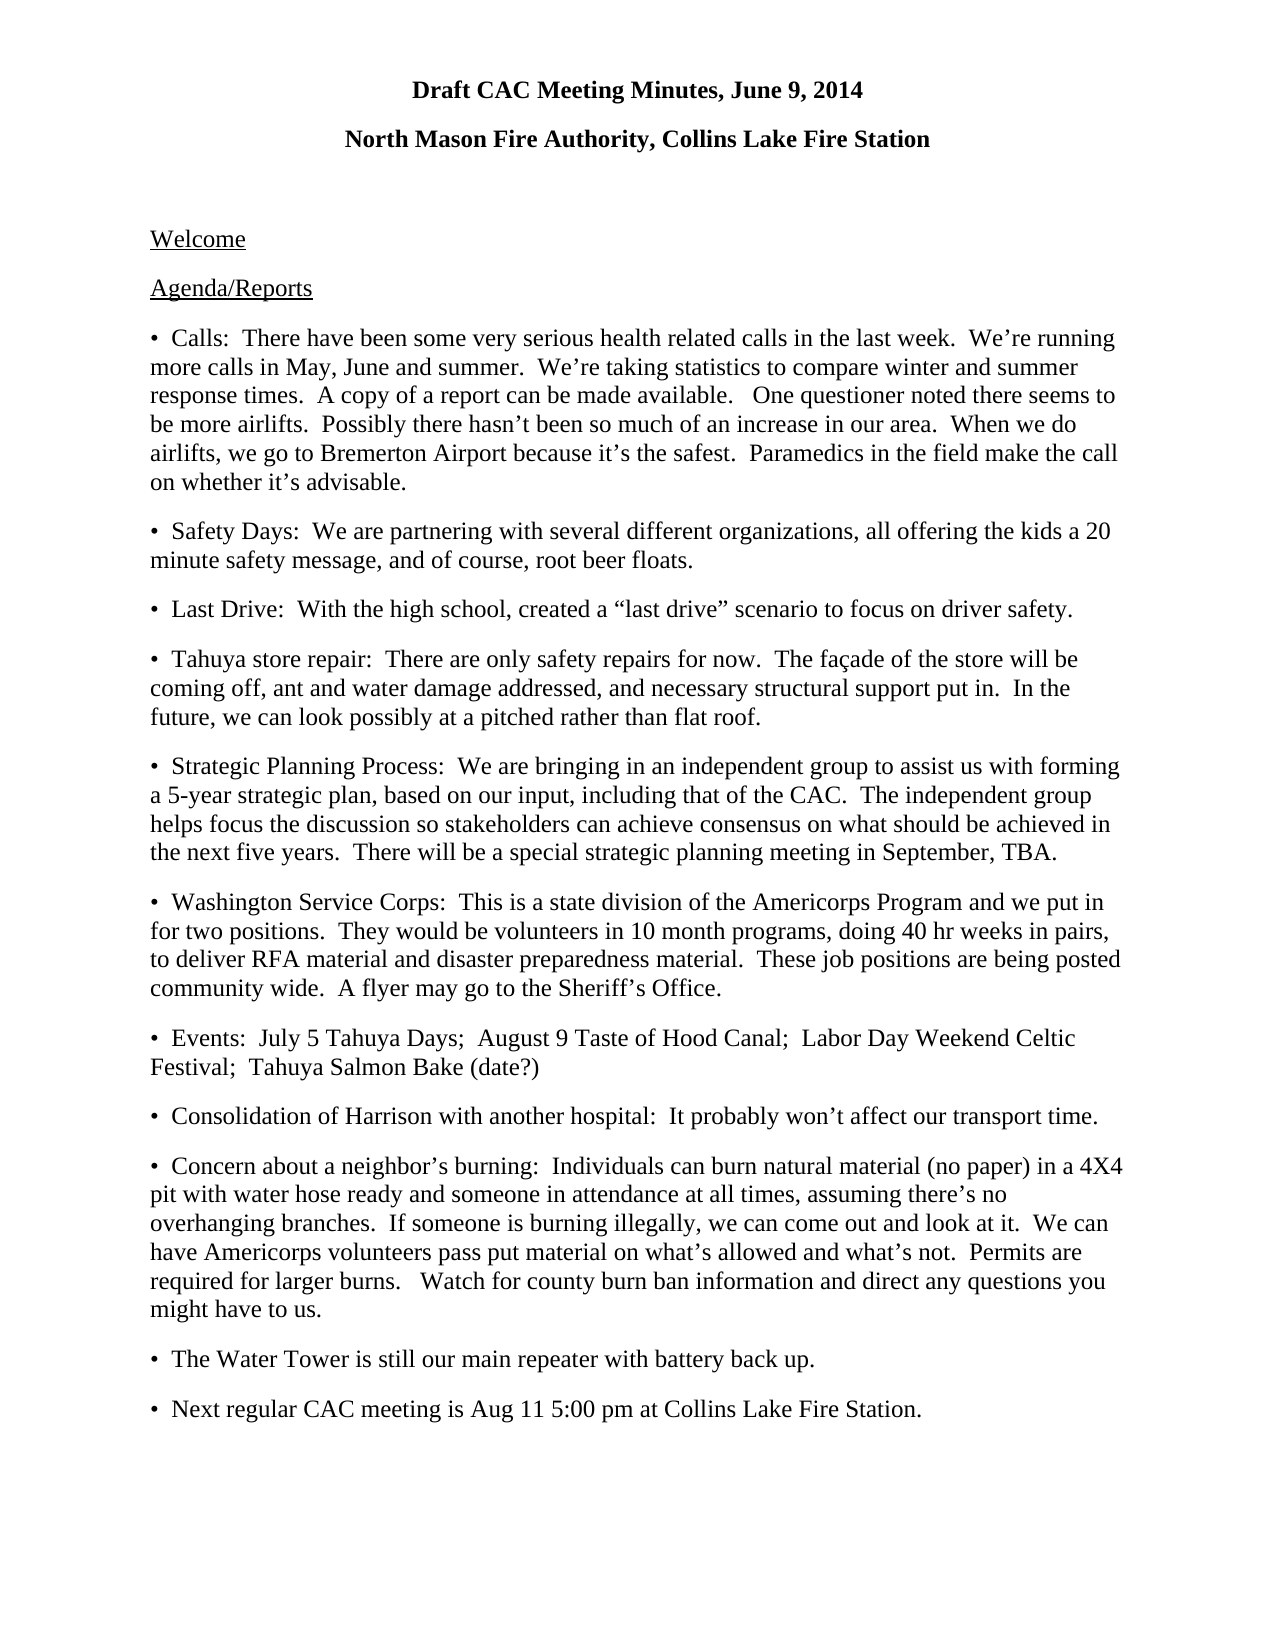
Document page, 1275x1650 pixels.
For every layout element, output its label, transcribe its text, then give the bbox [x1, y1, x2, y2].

text • Strategic Planning Process: We are bringing in an independent group to assist us with forming a 5-year strategic plan, based on our input, including that of the CAC. The independent group helps focus the discussion so stakeholders can achieve consensus on what should be achieved in the next five years. There will be a special strategic planning meeting in September, TBA. [150, 751, 1125, 866]
text • Washington Service Corps: This is a state division of the Americorps Program and we put in for two positions. They would be volunteers in 10 month programs, doing 40 hr weeks in pairs, to deliver RFA material and disaster preparedness material. These job positions are being posted community wide. A flyer may go to the Sheriff’s Office. [150, 887, 1125, 1002]
text • Calls: There have been some very serious health related calls in the last week. We’re running more calls in May, June and summer. We’re taking statistics to compare winter and summer response times. A copy of a report can be made available. One questioner noted there seems to be more airlifts. Possibly there hasn’t been so much of an increase in our area. When we do airlifts, we go to Bremerton Airport because it’s the safest. Paramedics in the field make the call on whether it’s advisable. [150, 323, 1125, 495]
text Welcome [150, 224, 1125, 252]
text Draft CAC Meeting Minutes, June 9, 2014 [150, 75, 1125, 104]
text North Mason Fire Authority, Collins Lake Fire Station [150, 124, 1125, 153]
text • Last Drive: With the high school, created a “last drive” scenario to focus on driver safety. [150, 594, 1125, 623]
text • Consolidation of Harrison with another hospital: It probably won’t affect our transport time. [150, 1101, 1125, 1130]
text Agenda/Reports [150, 273, 1125, 302]
text • Events: July 5 Tahuya Days; August 9 Taste of Hood Canal; Labor Day Weekend Celtic Festival; Tahuya Salmon Bake (date?) [150, 1023, 1125, 1080]
text • Concern about a neighbor’s burning: Individuals can burn natural material (no paper) in a 4X4 pit with water hose ready and someone in attendance at all times, assuming there’s no overhanging branches. If someone is burning illegally, we can come out and look at it. We can have Americorps volunteers pass put material on what’s allowed and what’s not. Permits are required for larger burns. Watch for county burn ban information and direct any questions you might have to us. [150, 1151, 1125, 1323]
text • Tahuya store repair: There are only safety repairs for now. The façade of the store will be coming off, ant and water damage addressed, and necessary structural support put in. In the future, we can look possibly at a pitched rather than flat roof. [150, 644, 1125, 730]
text • Next regular CAC meeting is Aug 11 5:00 pm at Collins Lake Fire Station. [150, 1394, 1125, 1422]
text • Safety Days: We are partnering with several different organizations, all offering the kids a 20 minute safety message, and of course, root beer floats. [150, 516, 1125, 574]
text • The Water Tower is still our main repeater with battery back up. [150, 1344, 1125, 1373]
